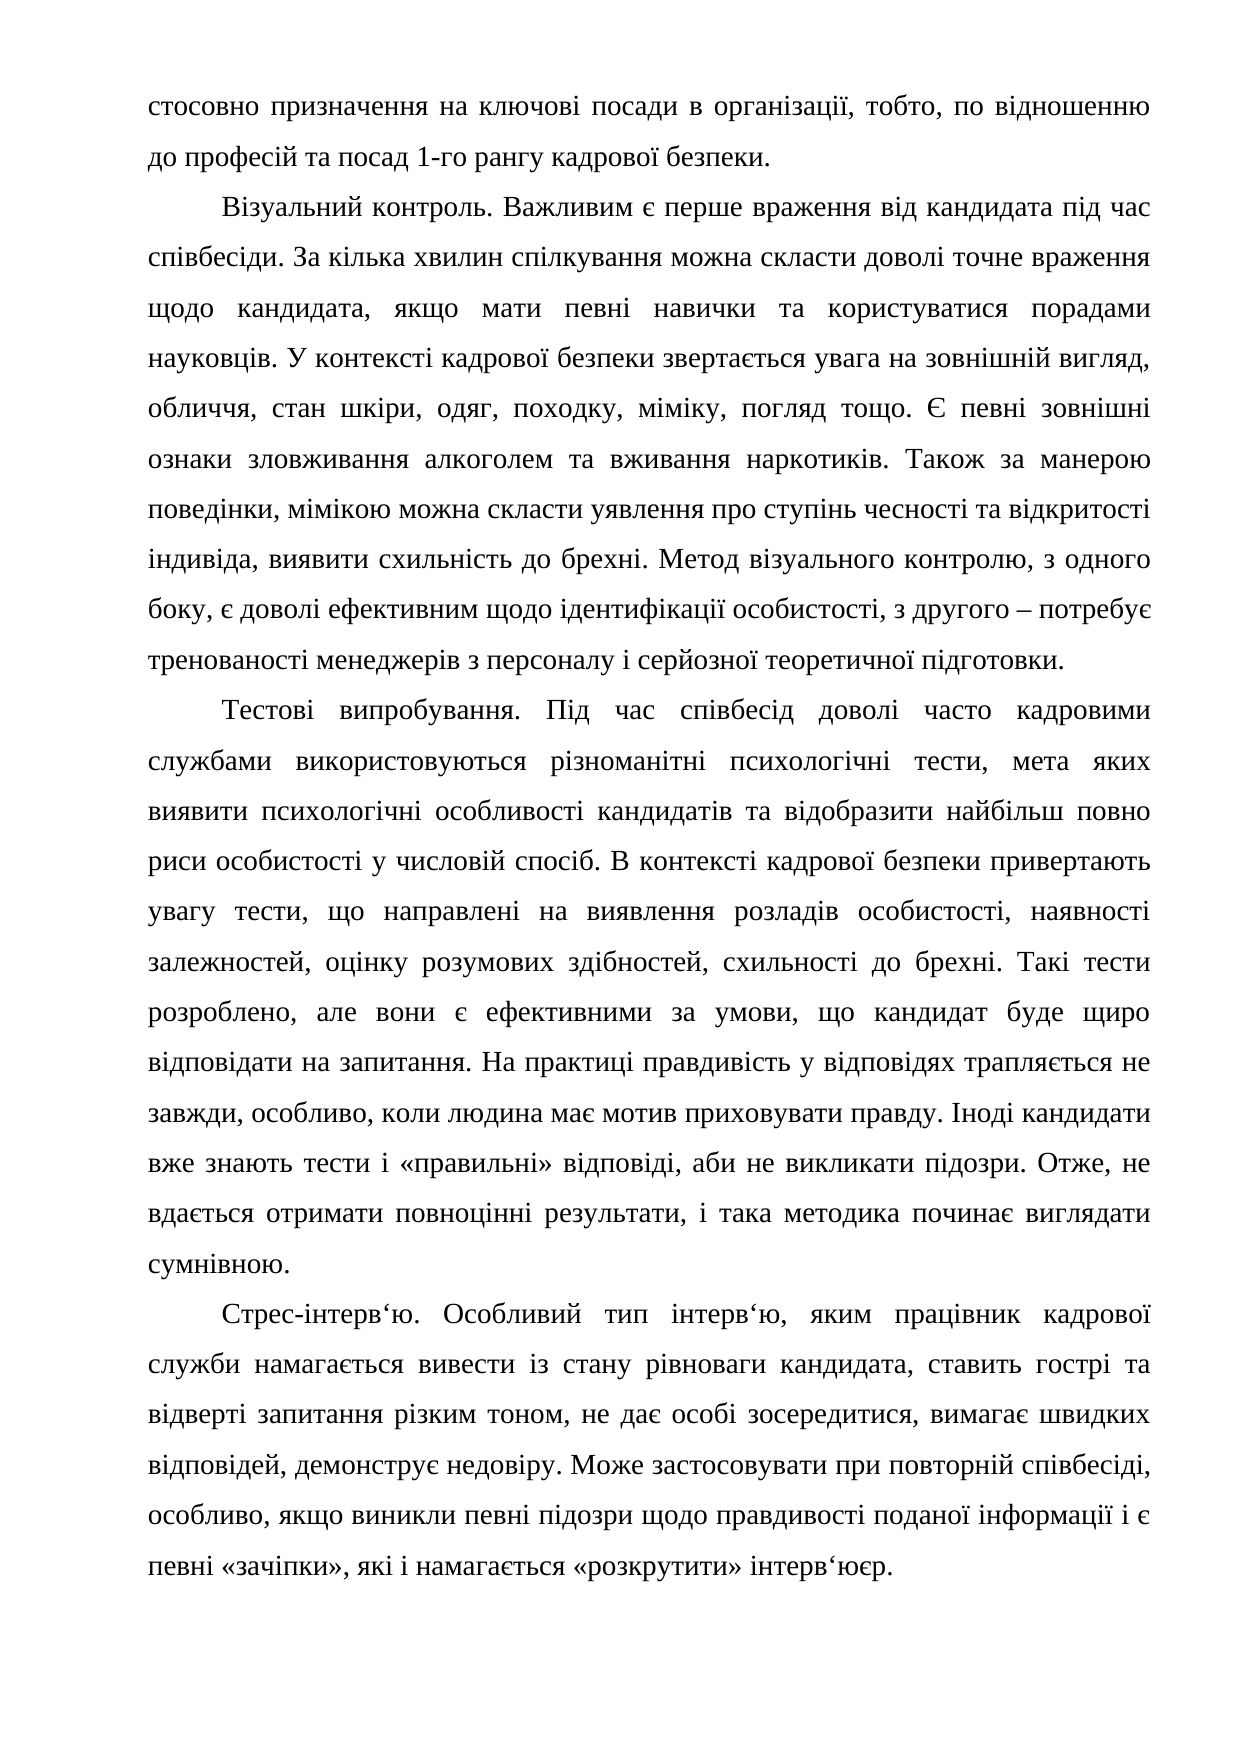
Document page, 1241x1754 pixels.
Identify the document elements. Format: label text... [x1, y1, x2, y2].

text Тестові випробування. Під час співбесід доволі часто кадровими службами використовуються різноманітні психологічні тести, мета яких виявити психологічні особливості кандидатів та відобразити найбільш повно риси особистості у числовій спосіб. В контексті кадрової безпеки привертають увагу тести, що направлені на виявлення розладів особистості, наявності залежностей, оцінку розумових здібностей, схильності до брехні. Такі тести розроблено, але вони є ефективними за умови, що кандидат буде щиро відповідати на запитання. На практиці правдивість у відповідях трапляється не завжди, особливо, коли людина має мотив приховувати правду. Іноді кандидати вже знають тести і «правильні» відповіді, аби не викликати підозри. Отже, не вдається отримати повноцінні результати, і така методика починає виглядати сумнівною. [148, 692, 1152, 1279]
text Стрес-інтерв‘ю. Особливий тип інтерв‘ю, яким працівник кадрової служби намагається вивести із стану рівноваги кандидата, ставить гострі та відверті запитання різким тоном, не дає особі зосередитися, вимагає швидких відповідей, демонструє недовіру. Може застосовувати при повторній співбесіді, особливо, якщо виникли певні підозри щодо правдивості поданої інформації і є певні «зачіпки», які і намагається «розкрутити» інтерв‘юєр. [148, 1296, 1152, 1581]
text Візуальний контроль. Важливим є перше враження від кандидата під час співбесіди. За кілька хвилин спілкування можна скласти доволі точне враження щодо кандидата, якщо мати певні навички та користуватися порадами науковців. У контексті кадрової безпеки звертається увага на зовнішній вигляд, обличчя, стан шкіри, одяг, походку, міміку, погляд тощо. Є певні зовнішні ознаки зловживання алкоголем та вживання наркотиків. Також за манерою поведінки, мімікою можна скласти уявлення про ступінь чесності та відкритості індивіда, виявити схильність до брехні. Метод візуального контролю, з одного боку, є доволі ефективним щодо ідентифікації особистості, з другого – потребує тренованості менеджерів з персоналу і серйозної теоретичної підготовки. [148, 189, 1152, 676]
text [148, 88, 1152, 172]
